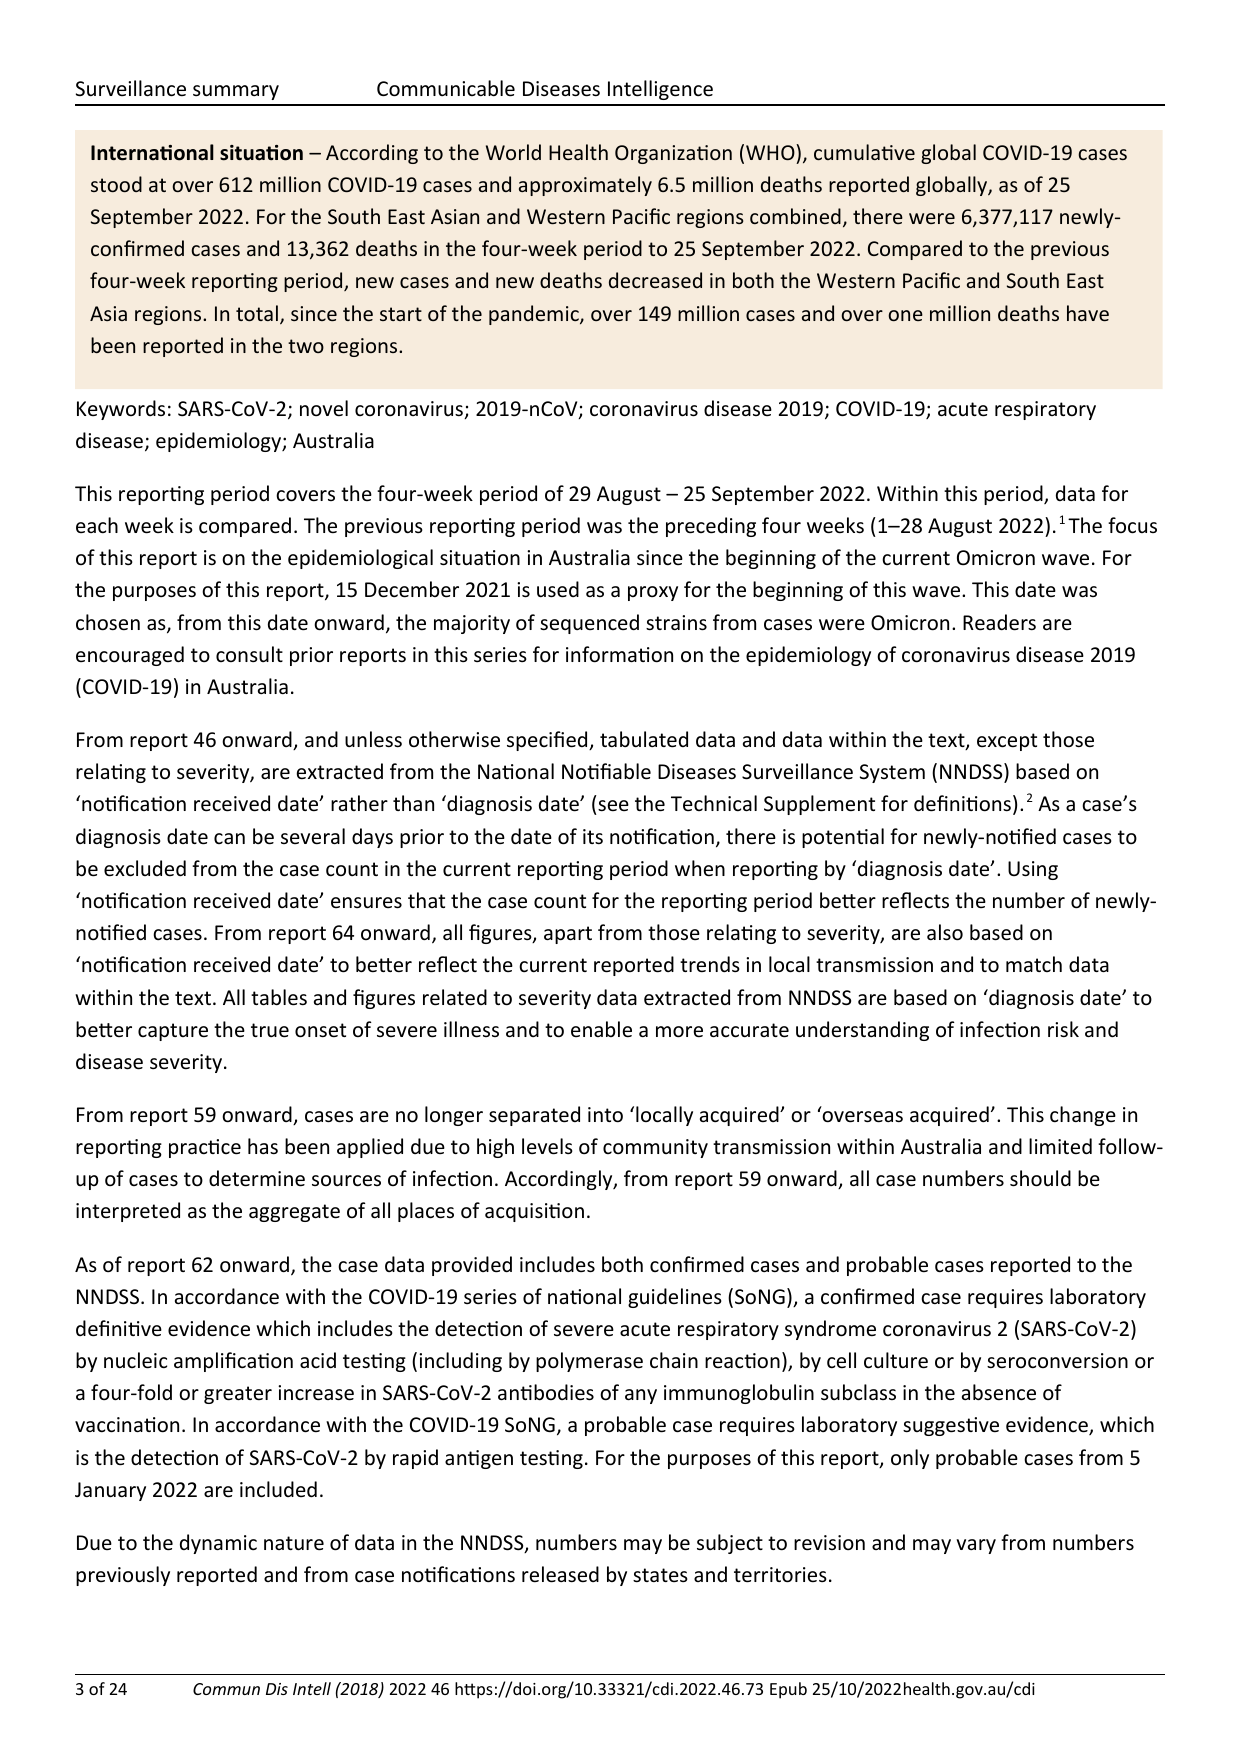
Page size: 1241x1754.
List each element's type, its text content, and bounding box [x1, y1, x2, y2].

text This reporting period covers the four-week period of 29 August – 25 September 2022. Within this period, data for each week is compared. The previous reporting period was the preceding four weeks (1–28 August 2022).1 The focus of this report is on the epidemiological situation in Australia since the beginning of the current Omicron wave. For the purposes of this report, 15 December 2021 is used as a proxy for the beginning of this wave. This date was chosen as, from this date onward, the majority of sequenced strains from cases were Omicron. Readers are encouraged to consult prior reports in this series for information on the epidemiology of coronavirus disease 2019 (COVID-19) in Australia. [75, 479, 1165, 700]
text Due to the dynamic nature of data in the NNDSS, numbers may be subject to revision and may vary from numbers previously reported and from case notifications released by states and territories. [75, 1528, 1165, 1588]
text From report 46 onward, and unless otherwise specified, tabulated data and data within the text, except those relating to severity, are extracted from the National Notifiable Diseases Surveillance System (NNDSS) based on ‘notification received date’ rather than ‘diagnosis date’ (see the Technical Supplement for definitions).2 As a case’s diagnosis date can be several days prior to the date of its notification, there is potential for newly-notified cases to be excluded from the case count in the current reporting period when reporting by ‘diagnosis date’. Using ‘notification received date’ ensures that the case count for the reporting period better reflects the number of newly-notified cases. From report 64 onward, all figures, apart from those relating to severity, are also based on ‘notification received date’ to better reflect the current reported trends in local transmission and to match data within the text. All tables and figures related to severity data extracted from NNDSS are based on ‘diagnosis date’ to better capture the true onset of severe illness and to enable a more accurate understanding of infection risk and disease severity. [75, 725, 1165, 1075]
text From report 59 onward, cases are no longer separated into ‘locally acquired’ or ‘overseas acquired’. This change in reporting practice has been applied due to high levels of community transmission within Australia and limited follow-up of cases to determine sources of infection. Accordingly, from report 59 onward, all case numbers should be interpreted as the aggregate of all places of acquisition. [75, 1100, 1165, 1225]
text As of report 62 onward, the case data provided includes both confirmed cases and probable cases reported to the NNDSS. In accordance with the COVID-19 series of national guidelines (SoNG), a confirmed case requires laboratory definitive evidence which includes the detection of severe acute respiratory syndrome coronavirus 2 (SARS-CoV-2) by nucleic amplification acid testing (including by polymerase chain reaction), by cell culture or by seroconversion or a four-fold or greater increase in SARS-CoV-2 antibodies of any immunoglobulin subclass in the absence of vaccination. In accordance with the COVID-19 SoNG, a probable case requires laboratory suggestive evidence, which is the detection of SARS-CoV-2 by rapid antigen testing. For the purposes of this report, only probable cases from 5 January 2022 are included. [75, 1250, 1165, 1503]
text Keywords: SARS-CoV-2; novel coronavirus; 2019-nCoV; coronavirus disease 2019; COVID-19; acute respiratory disease; epidemiology; Australia [75, 130, 1165, 454]
